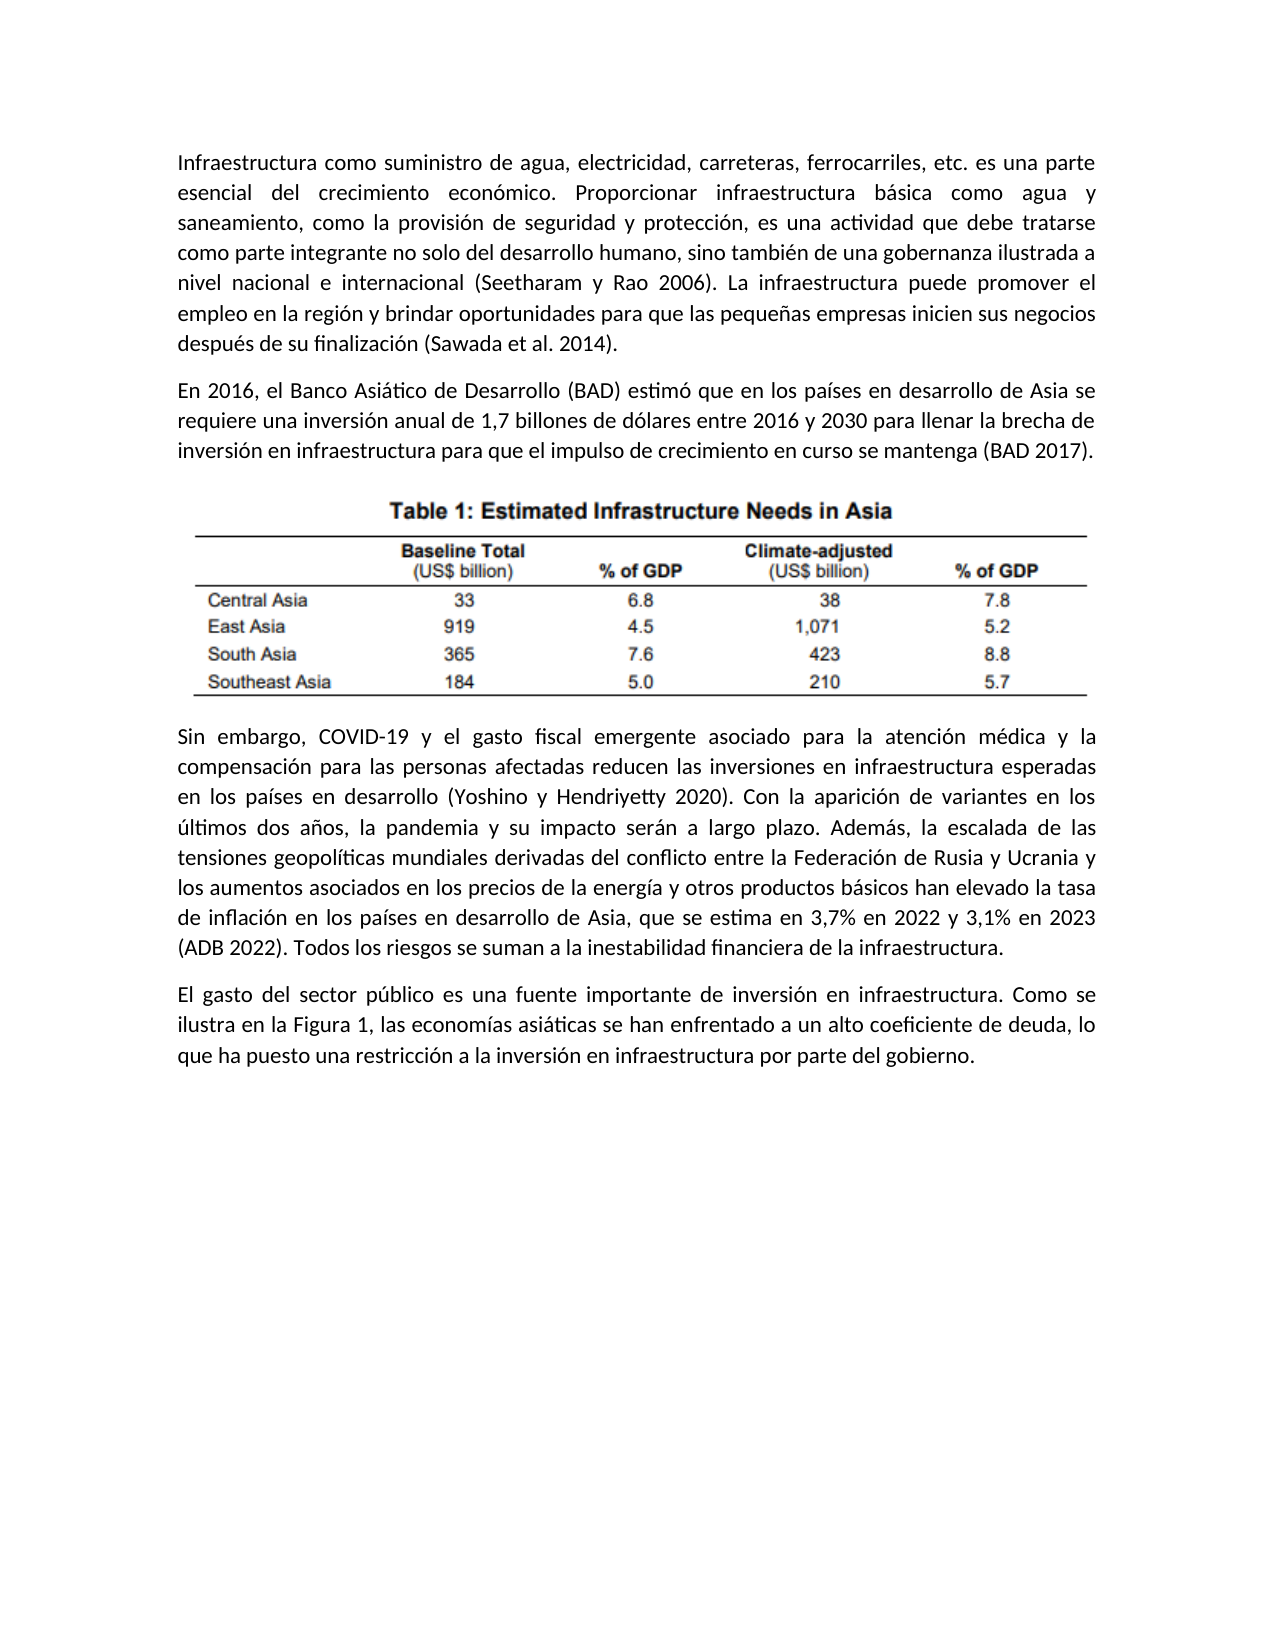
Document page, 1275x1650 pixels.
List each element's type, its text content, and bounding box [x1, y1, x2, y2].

text Sin embargo, COVID-19 y el gasto fiscal emergente asociado para la atención médica y la compensación para las personas afectadas reducen las inversiones en infraestructura esperadas en los países en desarrollo (Yoshino y Hendriyetty 2020). Con la aparición de variantes en los últimos dos años, la pandemia y su impacto serán a largo plazo. Además, la escalada de las tensiones geopolíticas mundiales derivadas del conflicto entre la Federación de Rusia y Ucrania y los aumentos asociados en los precios de la energía y otros productos básicos han elevado la tasa de inflación en los países en desarrollo de Asia, que se estima en 3,7% en 2022 y 3,1% en 2023 (ADB 2022). Todos los riesgos se suman a la inestabilidad financiera de la infraestructura. [177, 722, 1098, 962]
text En 2016, el Banco Asiático de Desarrollo (BAD) estimó que en los países en desarrollo de Asia se requiere una inversión anual de 1,7 billones de dólares entre 2016 y 2030 para llenar la brecha de inversión en infraestructura para que el impulso de crecimiento en curso se mantenga (BAD 2017). [177, 376, 1098, 464]
text Infraestructura como suministro de agua, electricidad, carreteras, ferrocarriles, etc. es una parte esencial del crecimiento económico. Proporcionar infraestructura básica como agua y saneamiento, como la provisión de seguridad y protección, es una actividad que debe tratarse como parte integrante no solo del desarrollo humano, sino también de una gobernanza ilustrada a nivel nacional e internacional (Seetharam y Rao 2006). La infraestructura puede promover el empleo en la región y brindar oportunidades para que las pequeñas empresas inicien sus negocios después de su finalización (Sawada et al. 2014). [177, 148, 1098, 357]
text El gasto del sector público es una fuente importante de inversión en infraestructura. Como se ilustra en la Figura 1, las economías asiáticas se han enfrentado a un alto coeficiente de deuda, lo que ha puesto una restricción a la inversión en infraestructura por parte del gobierno. [177, 980, 1098, 1069]
picture [177, 483, 1098, 704]
